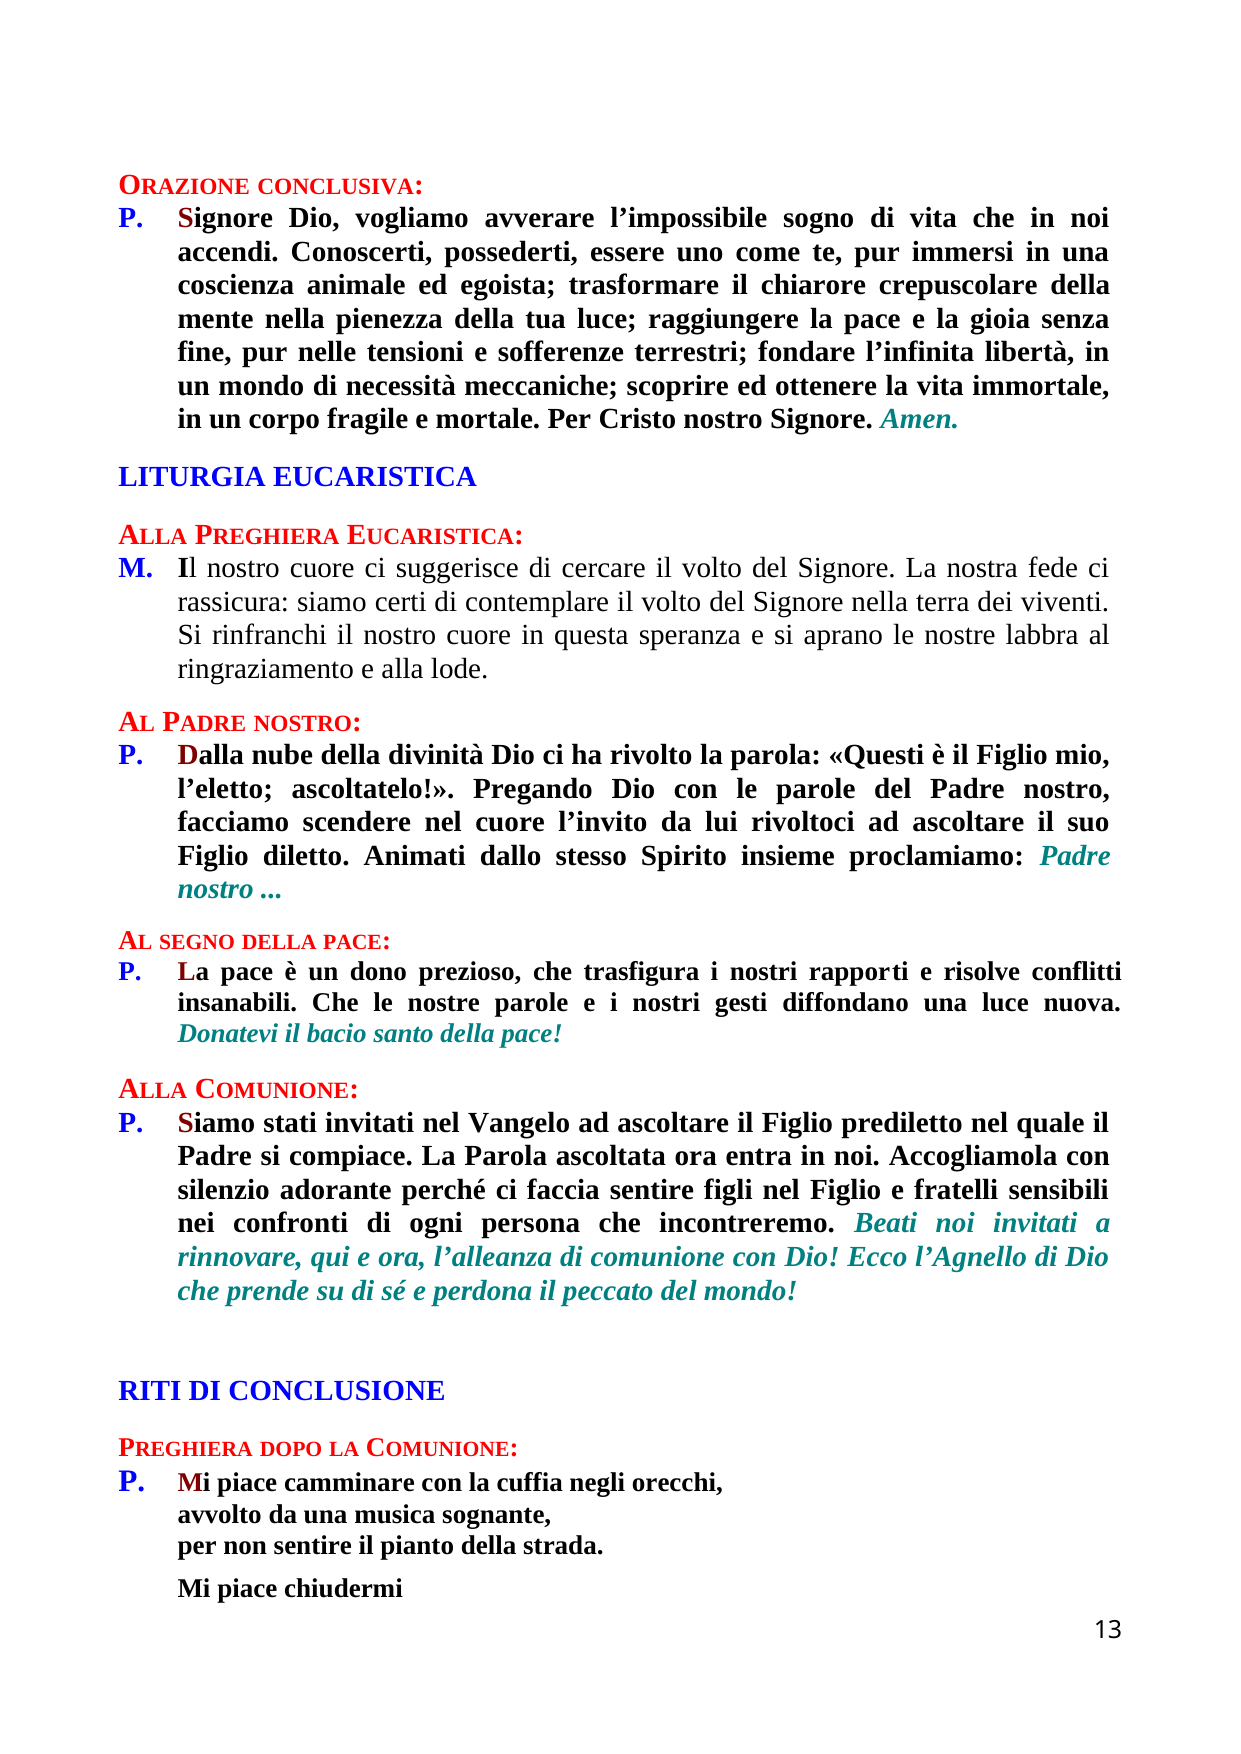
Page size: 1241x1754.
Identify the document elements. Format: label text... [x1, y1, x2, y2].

text P. Signore Dio, vogliamo avverare l’impossibile sogno di vita che in noi accendi. Conoscerti, possederti, essere uno come te, pur immersi in una coscienza animale ed egoista; trasformare il chiarore crepuscolare della mente nella pienezza della tua luce; raggiungere la pace e la gioia senza fine, pur nelle tensioni e sofferenze terrestri; fondare l’infinita libertà, in un mondo di necessità meccaniche; scoprire ed ottenere la vita immortale, in un corpo fragile e mortale. Per Cristo nostro Signore. Amen. [118, 200, 1111, 435]
text Alla Comunione: [118, 1071, 1111, 1105]
text P. Mi piace camminare con la cuffia negli orecchi, [118, 1462, 1111, 1498]
text RITI DI CONCLUSIONE [118, 1373, 1111, 1407]
text Al segno della pace: [118, 924, 1122, 955]
text P. Siamo stati invitati nel Vangelo ad ascoltare il Figlio prediletto nel quale il Padre si compiace. La Parola ascoltata ora entra in noi. Accogliamola con silenzio adorante perché ci faccia sentire figli nel Figlio e fratelli sensibili nei confronti di ogni persona che incontreremo. Beati noi invitati a rinnovare, qui e ora, l’alleanza di comunione con Dio! Ecco l’Agnello di Dio che prende su di sé e perdona il peccato del mondo! [118, 1105, 1111, 1306]
text P. Dalla nube della divinità Dio ci ha rivolto la parola: «Questi è il Figlio mio, l’eletto; ascoltatelo!». Pregando Dio con le parole del Padre nostro, facciamo scendere nel cuore l’invito da lui rivoltoci ad ascoltare il suo Figlio diletto. Animati dallo stesso Spirito insieme proclamiamo: Padre nostro ... [118, 737, 1111, 905]
text LITURGIA EUCARISTICA [118, 459, 1111, 493]
text Orazione conclusiva: [118, 167, 1111, 200]
text M. Il nostro cuore ci suggerisce di cercare il volto del Signore. La nostra fede ci rassicura: siamo certi di contemplare il volto del Signore nella terra dei viventi. Si rinfranchi il nostro cuore in questa speranza e si aprano le nostre labbra al ringraziamento e alla lode. [118, 550, 1111, 684]
text Mi piace chiudermi [177, 1572, 1111, 1603]
text Alla Preghiera Eucaristica: [118, 517, 1111, 550]
text Preghiera dopo la Comunione: [118, 1431, 1111, 1462]
text per non sentire il pianto della strada. [177, 1529, 1111, 1560]
text Al Padre nostro: [118, 704, 1111, 737]
text avvolto da una musica sognante, [177, 1498, 1111, 1529]
text P. La pace è un dono prezioso, che trasfigura i nostri rapporti e risolve conflitti insanabili. Che le nostre parole e i nostri gesti diffondano una luce nuova. Donatevi il bacio santo della pace! [118, 955, 1122, 1049]
